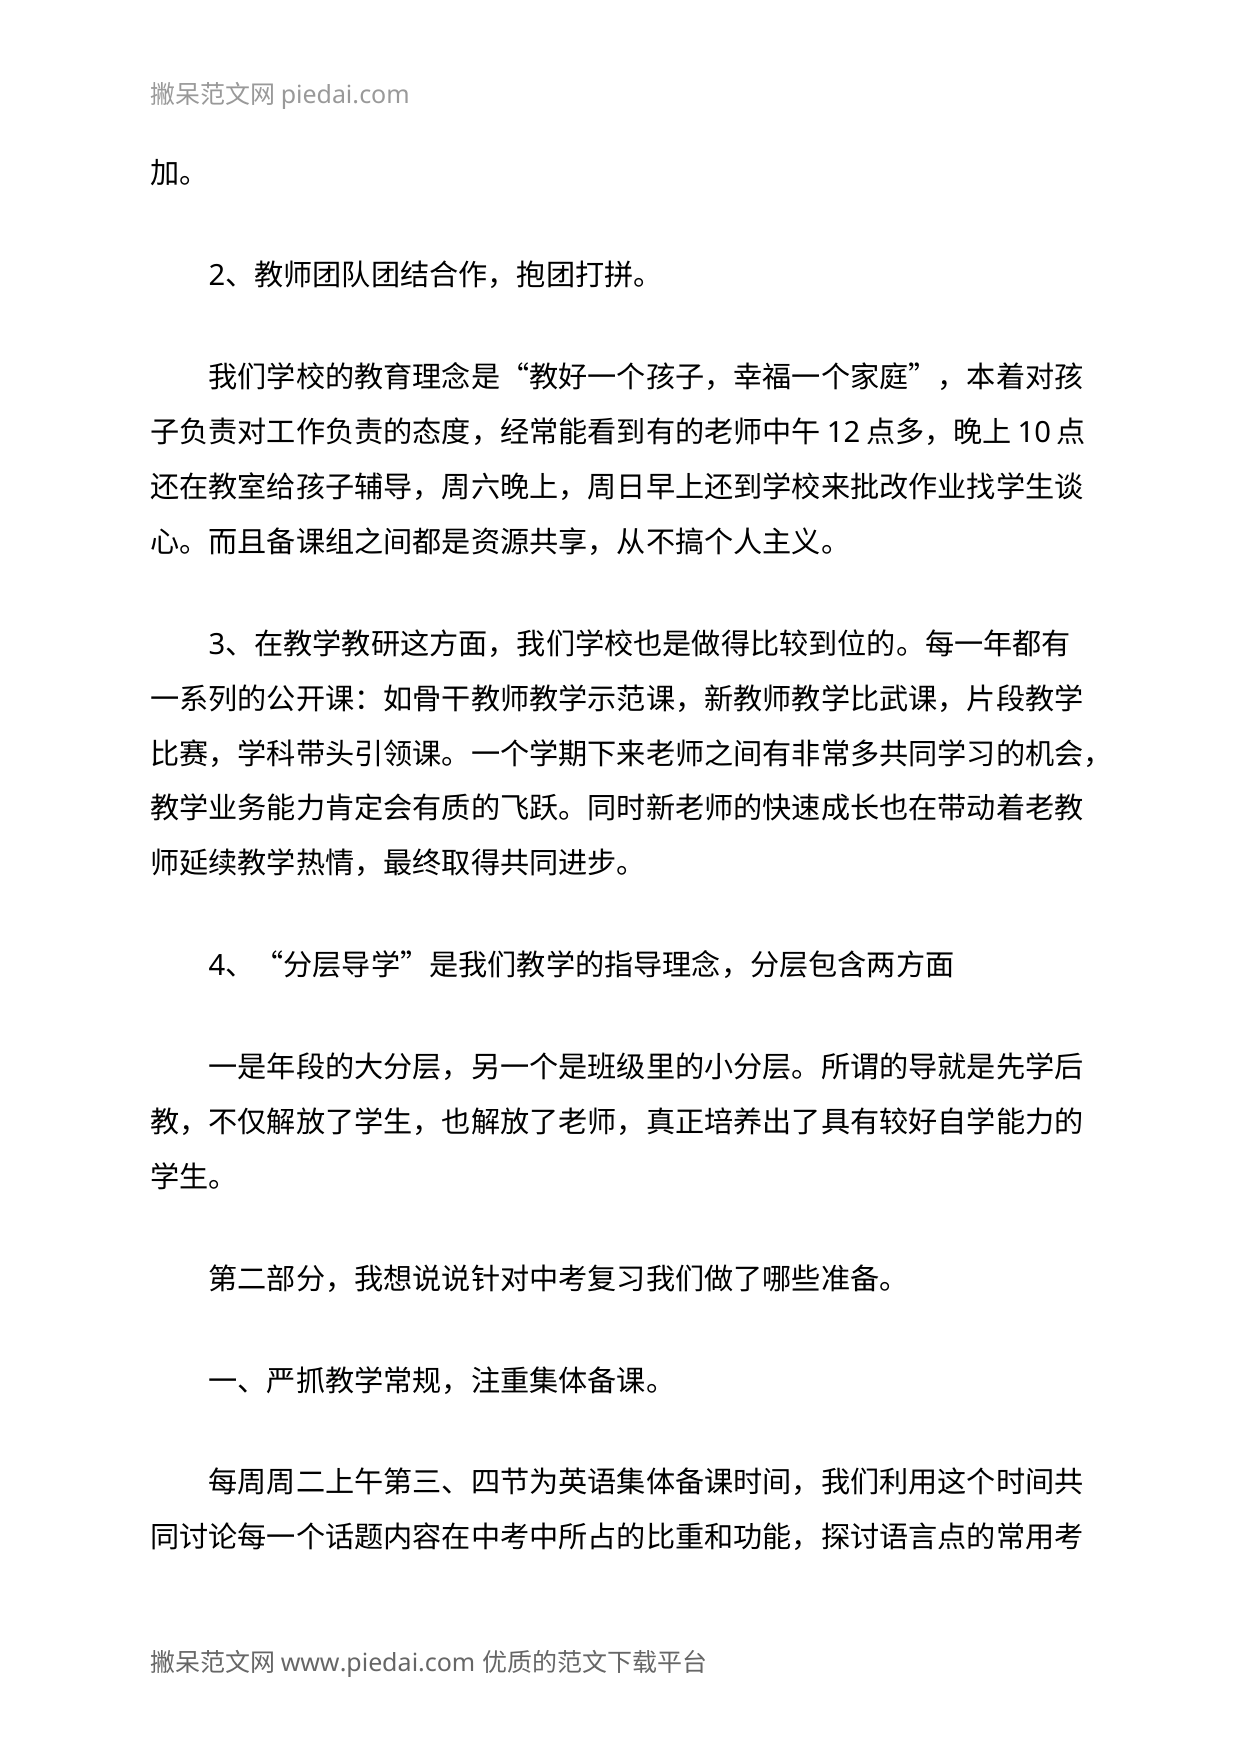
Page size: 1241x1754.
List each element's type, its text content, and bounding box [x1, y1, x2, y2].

text 一、严抓教学常规，注重集体备课。 [150, 1357, 1090, 1399]
text 我们学校的教育理念是“教好一个孩子，幸福一个家庭”，本着对孩子负责对工作负责的态度，经常能看到有的老师中午12点多，晚上10点还在教室给孩子辅导，周六晚上，周日早上还到学校来批改作业找学生谈心。而且备课组之间都是资源共享，从不搞个人主义。 [150, 354, 1090, 561]
text 4、“分层导学”是我们教学的指导理念，分层包含两方面 [150, 942, 1090, 984]
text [150, 1459, 1090, 1556]
text 3、在教学教研这方面，我们学校也是做得比较到位的。每一年都有一系列的公开课：如骨干教师教学示范课，新教师教学比武课，片段教学比赛，学科带头引领课。一个学期下来老师之间有非常多共同学习的机会，教学业务能力肯定会有质的飞跃。同时新老师的快速成长也在带动着老教师延续教学热情，最终取得共同进步。 [150, 620, 1090, 882]
text 一是年段的大分层，另一个是班级里的小分层。所谓的导就是先学后教，不仅解放了学生，也解放了老师，真正培养出了具有较好自学能力的学生。 [150, 1044, 1090, 1196]
text 2、教师团队团结合作，抱团打拼。 [150, 252, 1090, 294]
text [150, 150, 1090, 192]
text 第二部分，我想说说针对中考复习我们做了哪些准备。 [150, 1255, 1090, 1298]
